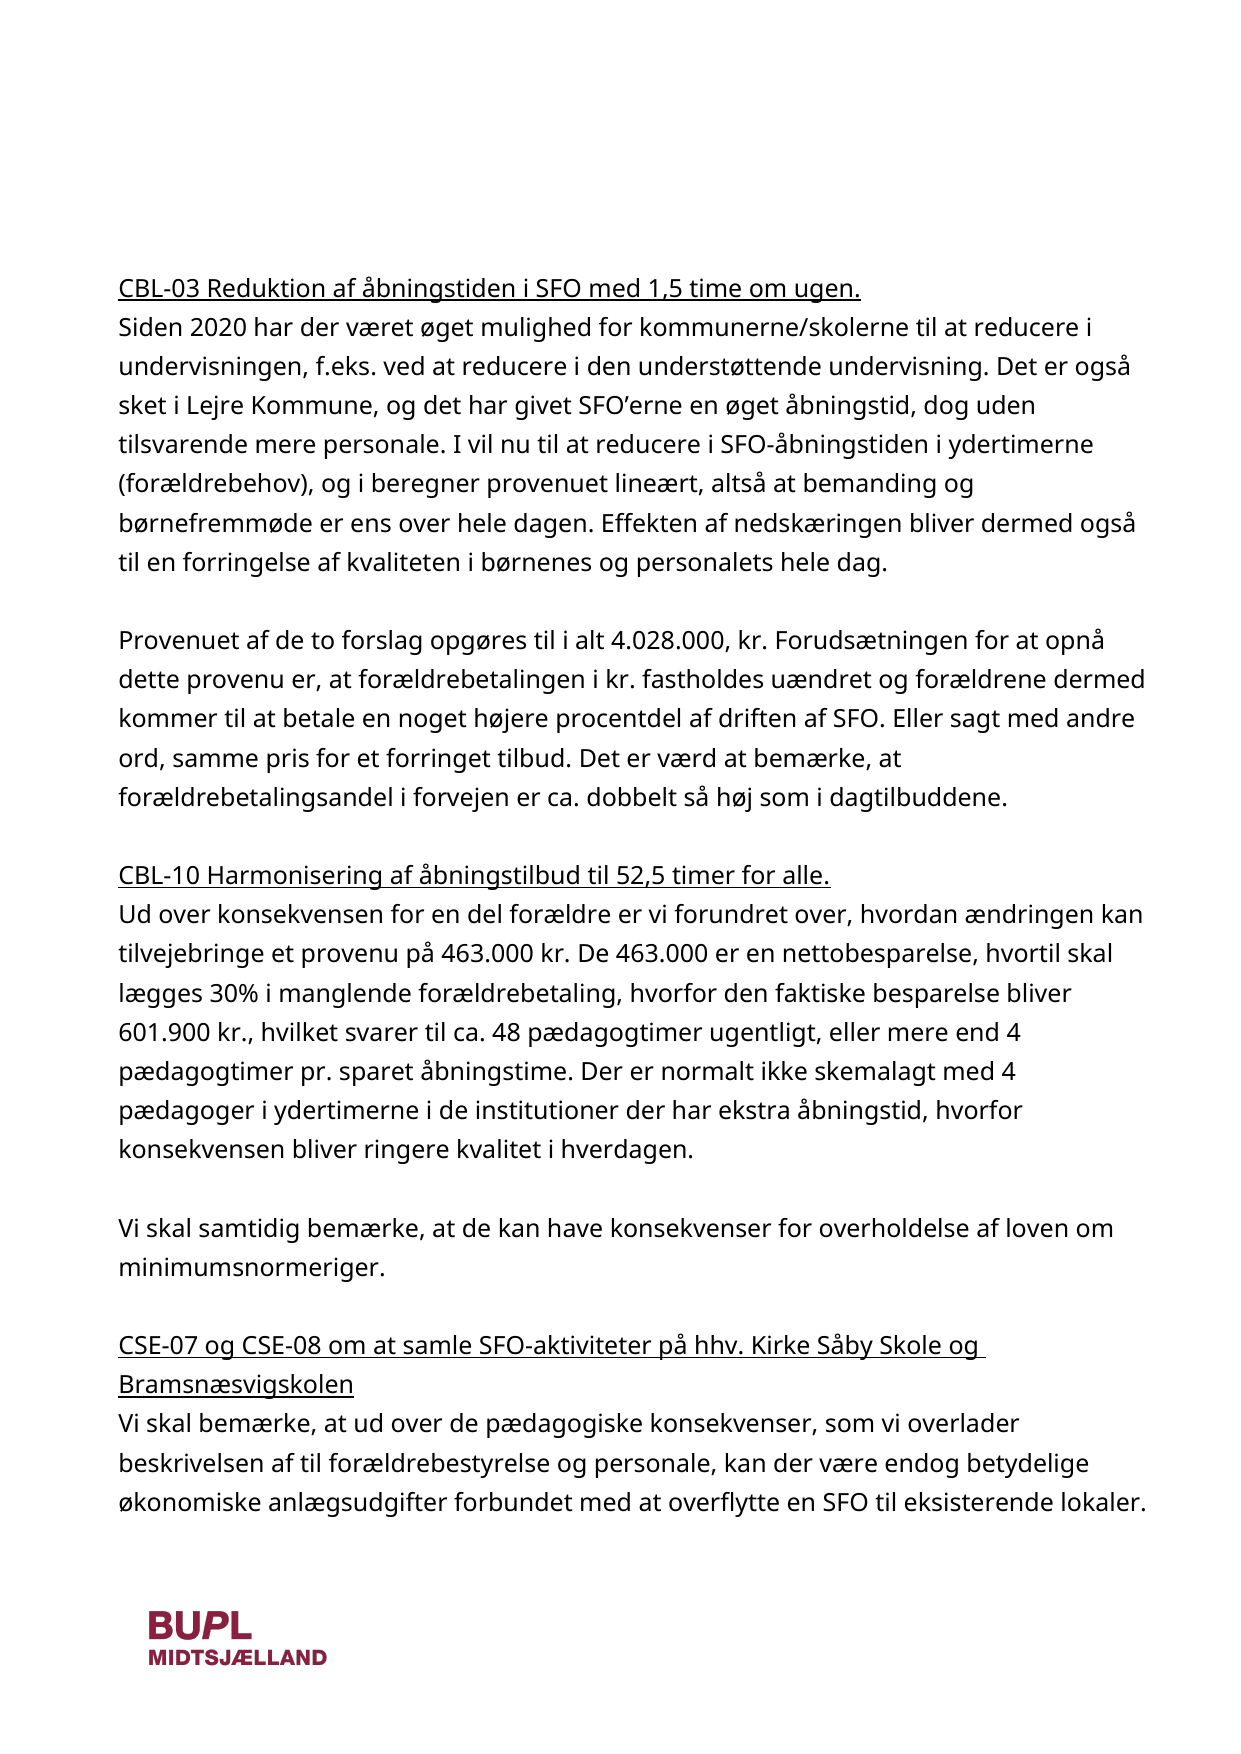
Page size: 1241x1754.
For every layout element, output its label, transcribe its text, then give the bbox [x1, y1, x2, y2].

text Vi skal samtidig bemærke, at de kan have konsekvenser for overholdelse af loven om minimumsnormeriger. [118, 1210, 1152, 1283]
text Siden 2020 har der været øget mulighed for kommunerne/skolerne til at reducere i undervisningen, f.eks. ved at reducere i den understøttende undervisning. Det er også sket i Lejre Kommune, og det har givet SFO’erne en øget åbningstid, dog uden tilsvarende mere personale. I vil nu til at reducere i SFO-åbningstiden i ydertimerne (forældrebehov), og i beregner provenuet lineært, altså at bemanding og børnefremmøde er ens over hele dagen. Effekten af nedskæringen bliver dermed også til en forringelse af kvaliteten i børnenes og personalets hele dag. [118, 309, 1152, 578]
picture [135, 1597, 341, 1679]
text Provenuet af de to forslag opgøres til i alt 4.028.000, kr. Forudsætningen for at opnå dette provenu er, at forældrebetalingen i kr. fastholdes uændret og forældrene dermed kommer til at betale en noget højere procentdel af driften af SFO. Eller sagt med andre ord, samme pris for et forringet tilbud. Det er værd at bemærke, at forældrebetalingsandel i forvejen er ca. dobbelt så høj som i dagtilbuddene. [118, 623, 1152, 813]
text CBL-03 Reduktion af åbningstiden i SFO med 1,5 time om ugen. [118, 270, 1152, 304]
text CBL-10 Harmonisering af åbningstilbud til 52,5 timer for alle. [118, 858, 1152, 892]
text CSE-07 og CSE-08 om at samle SFO-aktiviteter på hhv. Kirke Såby Skole og Bramsnæsvigskolen [118, 1328, 1152, 1401]
text Ud over konsekvensen for en del forældre er vi forundret over, hvordan ændringen kan tilvejebringe et provenu på 463.000 kr. De 463.000 er en nettobesparelse, hvortil skal lægges 30% i manglende forældrebetaling, hvorfor den faktiske besparelse bliver 601.900 kr., hvilket svarer til ca. 48 pædagogtimer ugentligt, eller mere end 4 pædagogtimer pr. sparet åbningstime. Der er normalt ikke skemalagt med 4 pædagoger i ydertimerne i de institutioner der har ekstra åbningstid, hvorfor konsekvensen bliver ringere kvalitet i hverdagen. [118, 897, 1152, 1166]
